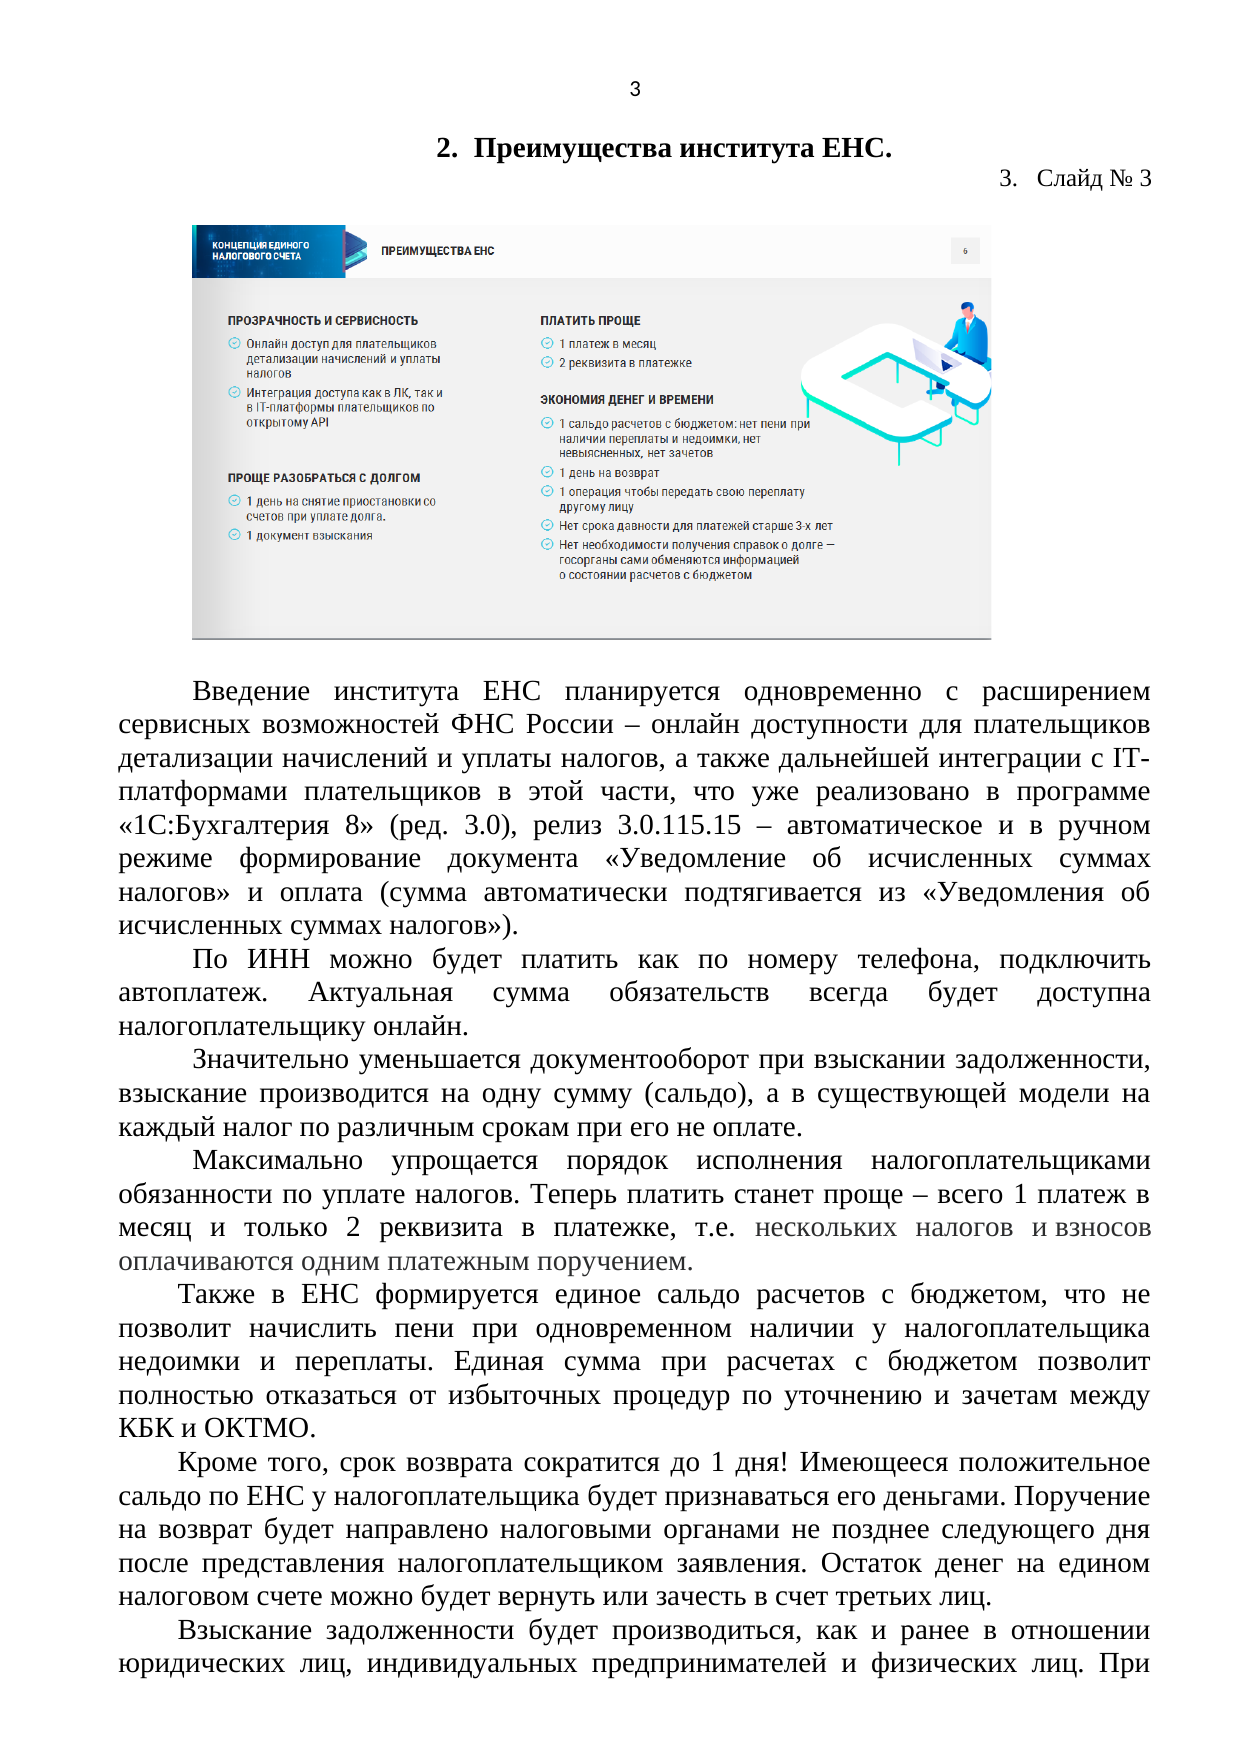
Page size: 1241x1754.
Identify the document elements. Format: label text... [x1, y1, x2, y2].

picture [192, 225, 992, 640]
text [118, 1612, 1152, 1679]
list Преимущества института ЕНС. [177, 130, 1152, 163]
list Слайд № 3 [177, 163, 1152, 192]
list Максимально упрощается порядок исполнения налогоплательщиками обязанности по уплате налогов. Теперь платить станет проще – всего 1 платеж в месяц и только 2 реквизита в платежке, т.е. нескольких налогов и взносов оплачиваются одним платежным поручением. [118, 1142, 1152, 1276]
text Введение института ЕНС планируется одновременно с расширением сервисных возможностей ФНС России – онлайн доступности для плательщиков детализации начислений и уплаты налогов, а также дальнейшей интеграции с IT-платформами плательщиков в этой части, что уже реализовано в программе «1С:Бухгалтерия 8» (ред. 3.0), релиз 3.0.115.15 – автоматическое и в ручном режиме формирование документа «Уведомление об исчисленных суммах налогов» и оплата (сумма автоматически подтягивается из «Уведомления об исчисленных суммах налогов»). [118, 673, 1152, 941]
text Кроме того, срок возврата сократится до 1 дня! Имеющееся положительное сальдо по ЕНС у налогоплательщика будет признаваться его деньгами. Поручение на возврат будет направлено налоговыми органами не позднее следующего дня после представления налогоплательщиком заявления. Остаток денег на едином налоговом счете можно будет вернуть или зачесть в счет третьих лиц. [118, 1444, 1152, 1612]
text Также в ЕНС формируется единое сальдо расчетов с бюджетом, что не позволит начислить пени при одновременном наличии у налогоплательщика недоимки и переплаты. Единая сумма при расчетах с бюджетом позволит полностью отказаться от избыточных процедур по уточнению и зачетам между КБК и ОКТМО. [118, 1276, 1152, 1444]
list Значительно уменьшается документооборот при взыскании задолженности, взыскание производится на одну сумму (сальдо), а в существующей модели на каждый налог по различным срокам при его не оплате. [118, 1042, 1152, 1142]
text По ИНН можно будет платить как по номеру телефона, подключить автоплатеж. Актуальная сумма обязательств всегда будет доступна налогоплательщику онлайн. [118, 941, 1152, 1042]
